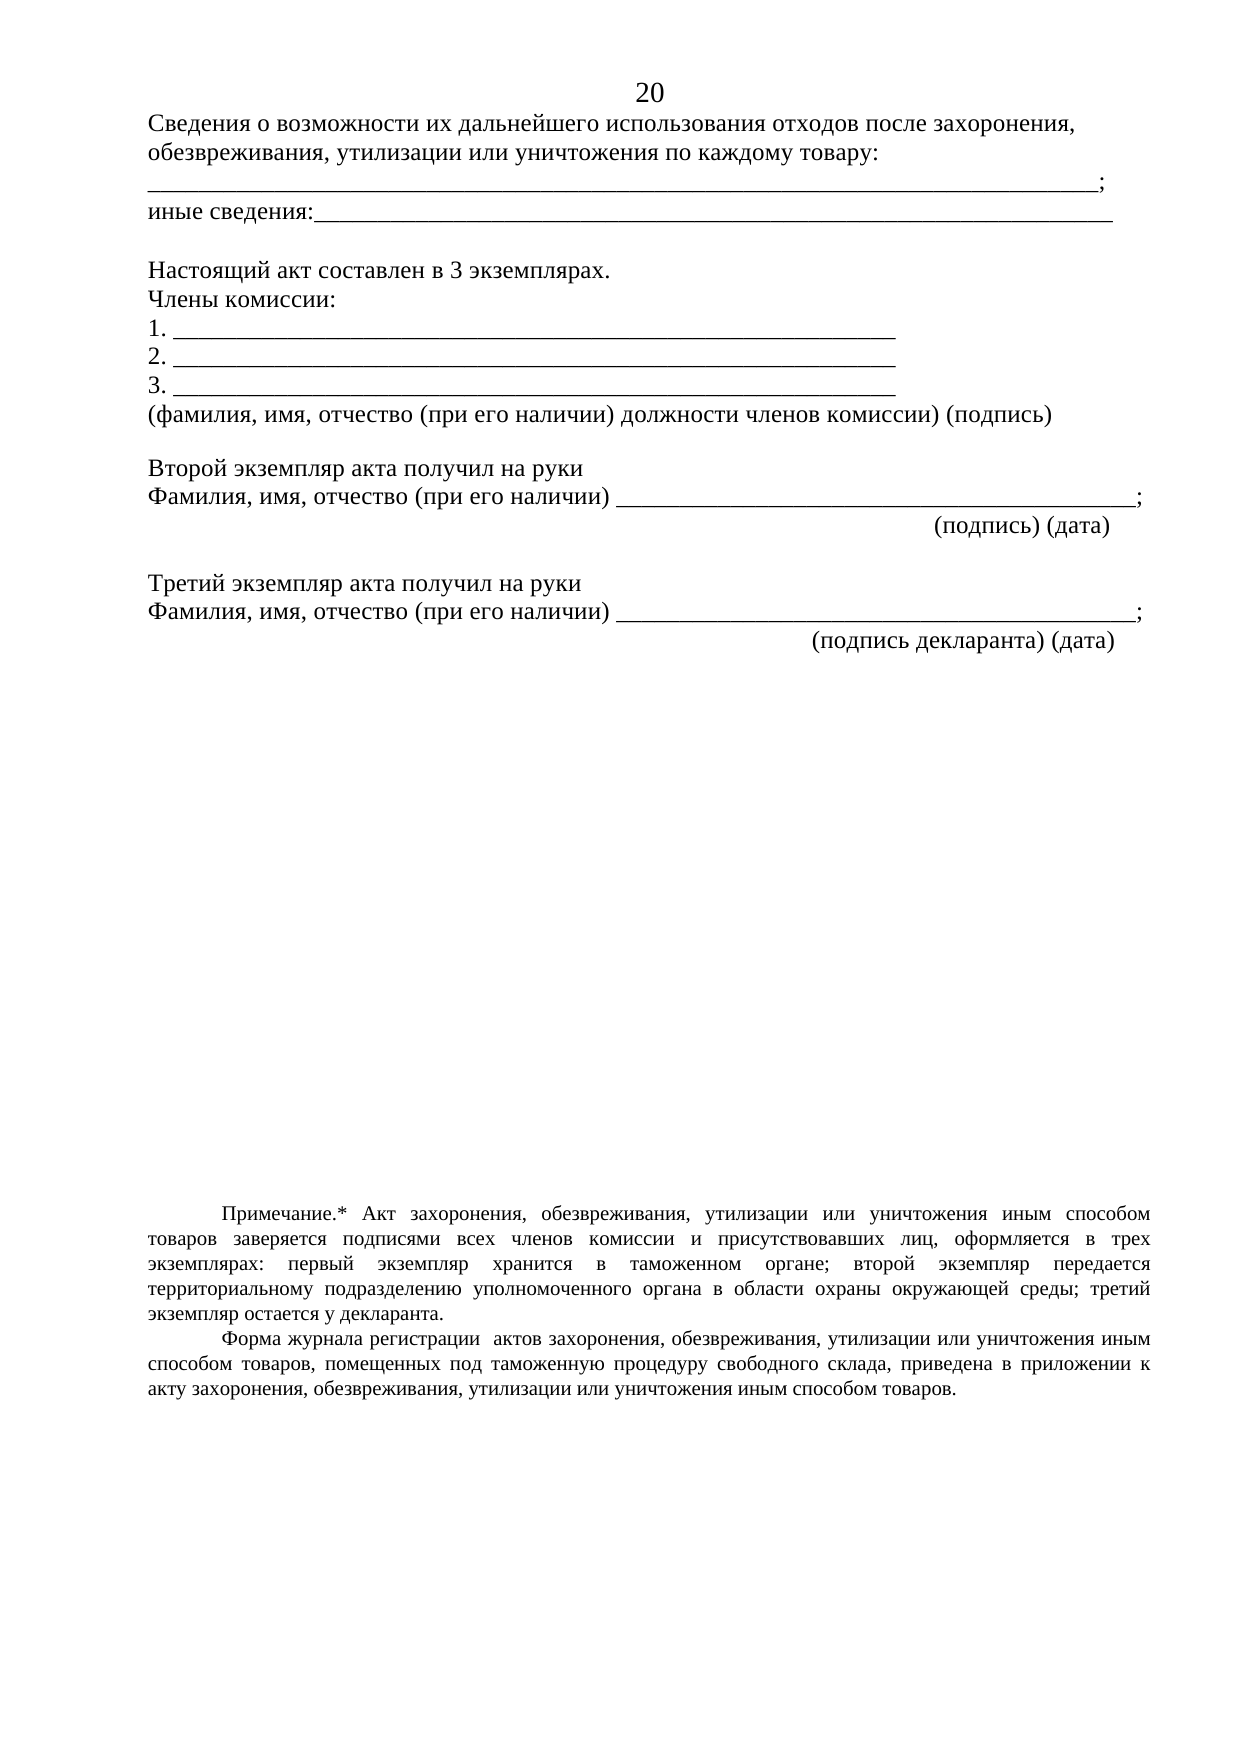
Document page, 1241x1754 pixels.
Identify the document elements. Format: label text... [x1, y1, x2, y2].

text Примечание.* Акт захоронения, обезвреживания, утилизации или уничтожения иным способом товаров заверяется подписями всех членов комиссии и присутствовавших лиц, оформляется в трех экземплярах: первый экземпляр хранится в таможенном органе; второй экземпляр передается территориальному подразделению уполномоченного органа в области охраны окружающей среды; третий экземпляр остается у декларанта. [148, 1200, 1152, 1325]
text Третий экземпляр акта получил на руки [148, 568, 1152, 596]
text Члены комиссии: [148, 284, 1152, 313]
text Сведения о возможности их дальнейшего использования отходов после захоронения, обезвреживания, утилизации или уничтожения по каждому товару: ___________________________________________________________________________; [148, 108, 1152, 195]
text Настоящий акт составлен в 3 экземплярах. [148, 254, 1152, 284]
text Второй экземпляр акта получил на руки [148, 453, 1152, 481]
text Форма журнала регистрации актов захоронения, обезвреживания, утилизации или уничтожения иным способом товаров, помещенных под таможенную процедуру свободного склада, приведена в приложении к акту захоронения, обезвреживания, утилизации или уничтожения иным способом товаров. [148, 1325, 1152, 1400]
text иные сведения:_______________________________________________________________ [148, 195, 1152, 224]
text Фамилия, имя, отчество (при его наличии) _________________________________________; (подпись) (дата) [148, 481, 1152, 539]
text Фамилия, имя, отчество (при его наличии) _________________________________________; (подпись декларанта) (дата) [148, 596, 1152, 654]
text 1. _________________________________________________________ 2. _________________________________________________________ 3. _________________________________________________________ (фамилия, имя, отчество (при его наличии) должности членов комиссии) (подпись) [148, 313, 1152, 428]
